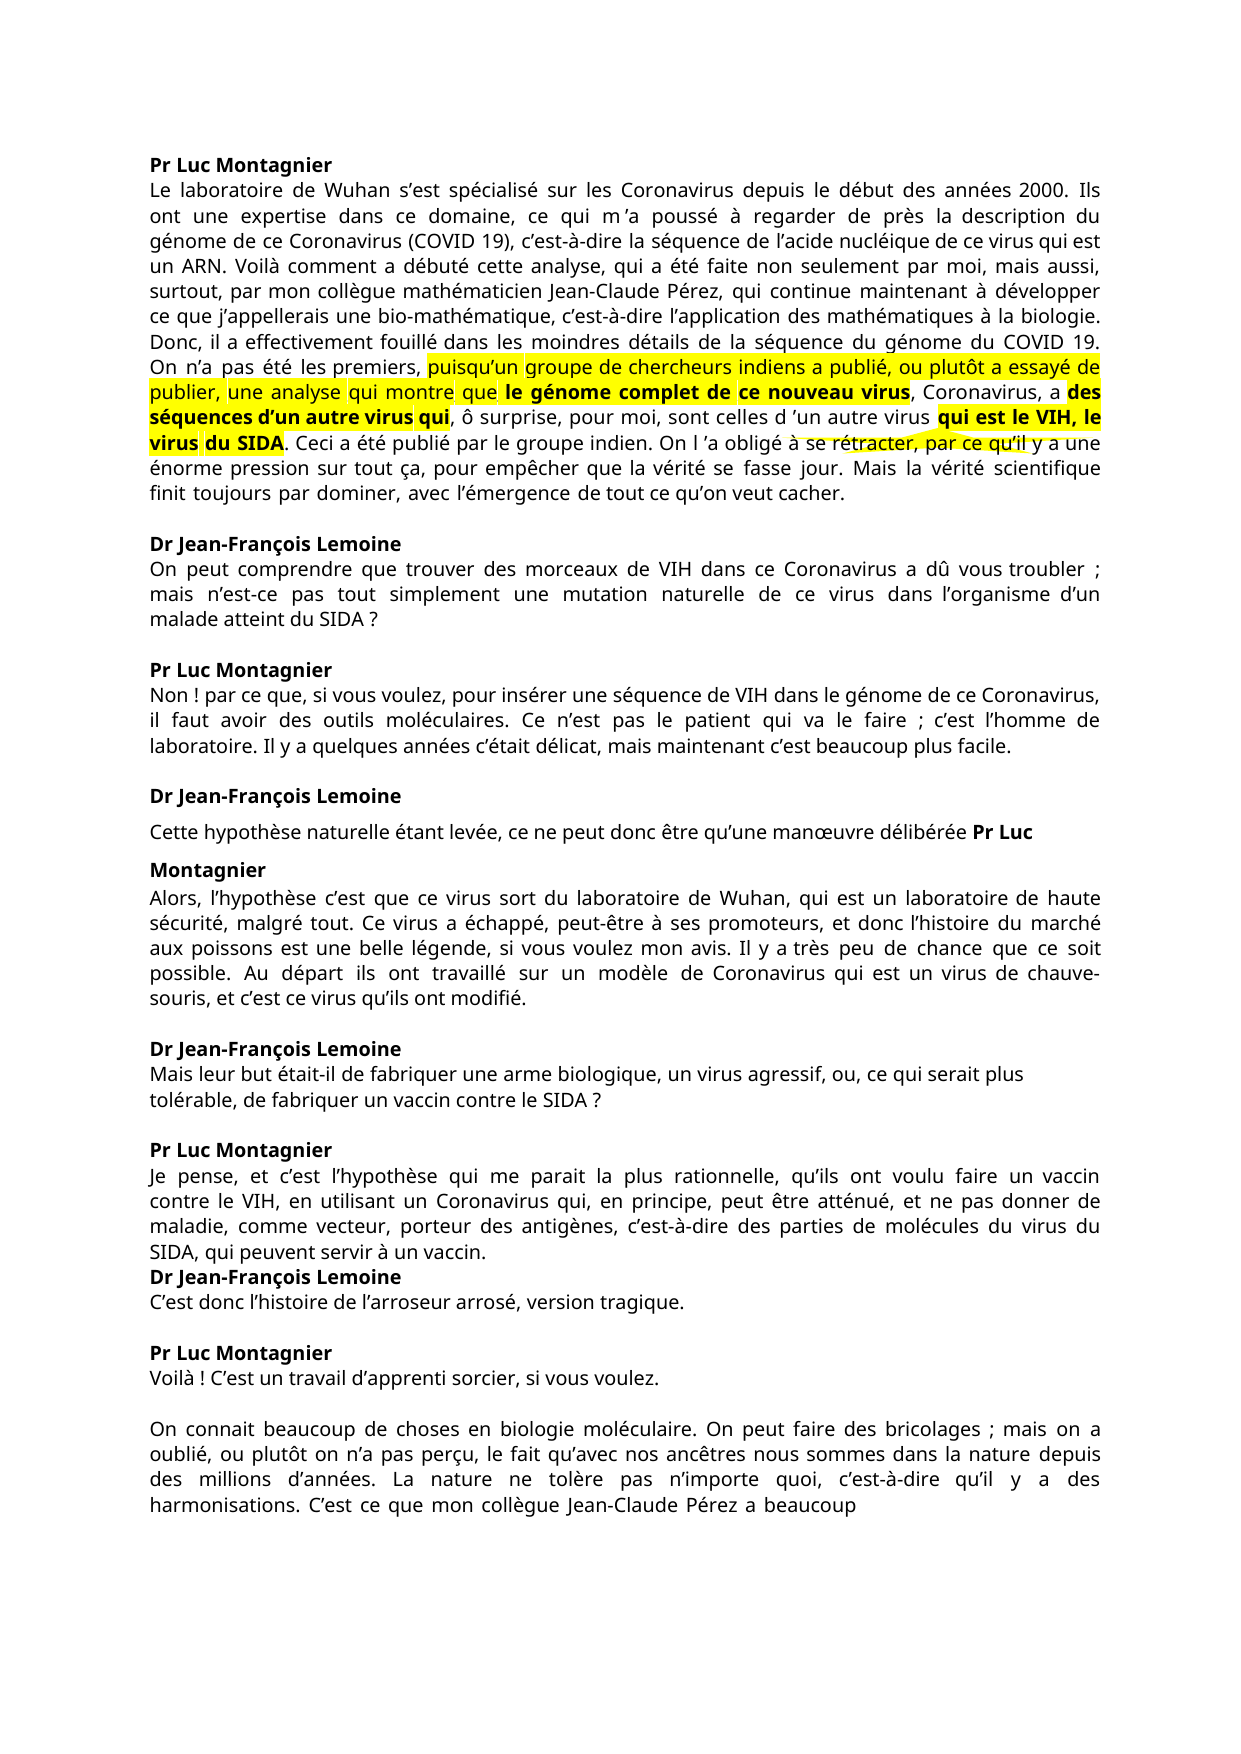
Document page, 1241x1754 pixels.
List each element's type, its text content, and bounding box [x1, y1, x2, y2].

text C’est donc l’histoire de l’arroseur arrosé, version tragique. [149, 1290, 1104, 1315]
text Non ! par ce que, si vous voulez, pour insérer une séquence de VIH dans le génome de ce Coronavirus, il faut avoir des outils moléculaires. Ce n’est pas le patient qui va le faire ; c’est l’homme de laboratoire. Il y a quelques années c’était délicat, mais maintenant c’est beaucoup plus facile. [149, 682, 1101, 758]
text Mais leur but était-il de fabriquer une arme biologique, un virus agressif, ou, ce qui serait plus tolérable, de fabriquer un vaccin contre le SIDA ? [149, 1061, 1101, 1112]
text Dr Jean-François Lemoine [149, 531, 1104, 556]
text Je pense, et c’est l’hypothèse qui me parait la plus rationnelle, qu’ils ont voulu faire un vaccin contre le VIH, en utilisant un Coronavirus qui, en principe, peut être atténué, et ne pas donner de maladie, comme vecteur, porteur des antigènes, c’est-à-dire des parties de molécules du virus du SIDA, qui peuvent servir à un vaccin. [149, 1163, 1101, 1264]
text Le laboratoire de Wuhan s’est spécialisé sur les Coronavirus depuis le début des années 2000. Ils ont une expertise dans ce domaine, ce qui m ’a poussé à regarder de près la description du génome de ce Coronavirus (COVID 19), c’est-à-dire la séquence de l’acide nucléique de ce virus qui est un ARN. Voilà comment a débuté cette analyse, qui a été faite non seulement par moi, mais aussi, surtout, par mon collègue mathématicien Jean-Claude Pérez, qui continue maintenant à développer ce que j’appellerais une bio-mathématique, c’est-à-dire l’application des mathématiques à la biologie. Donc, il a effectivement fouillé dans les moindres détails de la séquence du génome du COVID 19. On n’a pas été les premiers, puisqu’un groupe de chercheurs indiens a publié, ou plutôt a essayé de publier, une analyse qui montre que le génome complet de ce nouveau virus, Coronavirus, a des séquences d’un autre virus qui, ô surprise, pour moi, sont celles d ’un autre virus qui est le VIH, le virus du SIDA. Ceci a été publié par le groupe indien. On l ’a obligé à se rétracter, par ce qu’il y a une énorme pression sur tout ça, pour empêcher que la vérité se fasse jour. Mais la vérité scientifique finit toujours par dominer, avec l’émergence de tout ce qu’on veut cacher. [149, 380, 1101, 505]
text Alors, l’hypothèse c’est que ce virus sort du laboratoire de Wuhan, qui est un laboratoire de haute sécurité, malgré tout. Ce virus a échappé, peut-être à ses promoteurs, et donc l’histoire du marché aux poissons est une belle légende, si vous voulez mon avis. Il y a très peu de chance que ce soit possible. Au départ ils ont travaillé sur un modèle de Coronavirus qui est un virus de chauve-souris, et c’est ce virus qu’ils ont modifié. [149, 885, 1101, 1011]
text Voilà ! C ’est un travail d’apprenti sorcier, si vous voulez. [149, 1366, 1104, 1391]
text Pr Luc Montagnier [149, 1340, 1104, 1365]
text Pr Luc Montagnier [149, 152, 1104, 177]
text Le laboratoire de Wuhan s’est spécialisé sur les Coronavirus depuis le début des années 2000. Ils ont une expertise dans ce domaine, ce qui m ’a poussé à regarder de près la description du génome de ce Coronavirus (COVID 19), c’est-à-dire la séquence de l’acide nucléique de ce virus qui est un ARN. Voilà comment a débuté cette analyse, qui a été faite non seulement par moi, mais aussi, surtout, par mon collègue mathématicien Jean-Claude Pérez, qui continue maintenant à développer ce que j’appellerais une bio-mathématique, c’est-à-dire l’application des mathématiques à la biologie. Donc, il a effectivement fouillé dans les moindres détails de la séquence du génome du COVID 19. On n’a pas été les premiers, puisqu’un groupe de chercheurs indiens a publié, ou plutôt a essayé de publier, une analyse qui montre que le génome complet de ce nouveau virus, Coronavirus, a des séquences d’un autre virus qui, ô surprise, pour moi, sont celles d ’un autre virus qui est le VIH, le virus du SIDA. Ceci a été publié par le groupe indien. On l ’a obligé à se rétracter, par ce qu’il y a une énorme pression sur tout ça, pour empêcher que la vérité se fasse jour. Mais la vérité scientifique finit toujours par dominer, avec l’émergence de tout ce qu’on veut cacher. [149, 178, 1101, 404]
text Pr Luc Montagnier [149, 657, 1104, 682]
text Cette hypothèse naturelle étant levée, ce ne peut donc être qu’une manœuvre délibérée Pr Luc Montagnier [149, 809, 1085, 885]
text On connait beaucoup de choses en biologie moléculaire. On peut faire des bricolages ; mais on a oublié, ou plutôt on n’a pas perçu, le fait qu’avec nos ancêtres nous sommes dans la nature depuis des millions d’années. La nature ne tolère pas n’importe quoi, c’est-à-dire qu’il y a des harmonisations. C’est ce que mon collègue Jean-Claude Pérez a beaucoup [149, 1416, 1101, 1517]
text Dr Jean-François Lemoine [149, 1036, 1104, 1061]
text On peut comprendre que trouver des morceaux de VIH dans ce Coronavirus a dû vous troubler ; mais n’est-ce pas tout simplement une mutation naturelle de ce virus dans l’organisme d’un malade atteint du SIDA ? [149, 556, 1101, 632]
text Pr Luc Montagnier [149, 1138, 1104, 1163]
text Dr Jean-François Lemoine [149, 784, 1104, 809]
text Dr Jean-François Lemoine [149, 1264, 1104, 1289]
